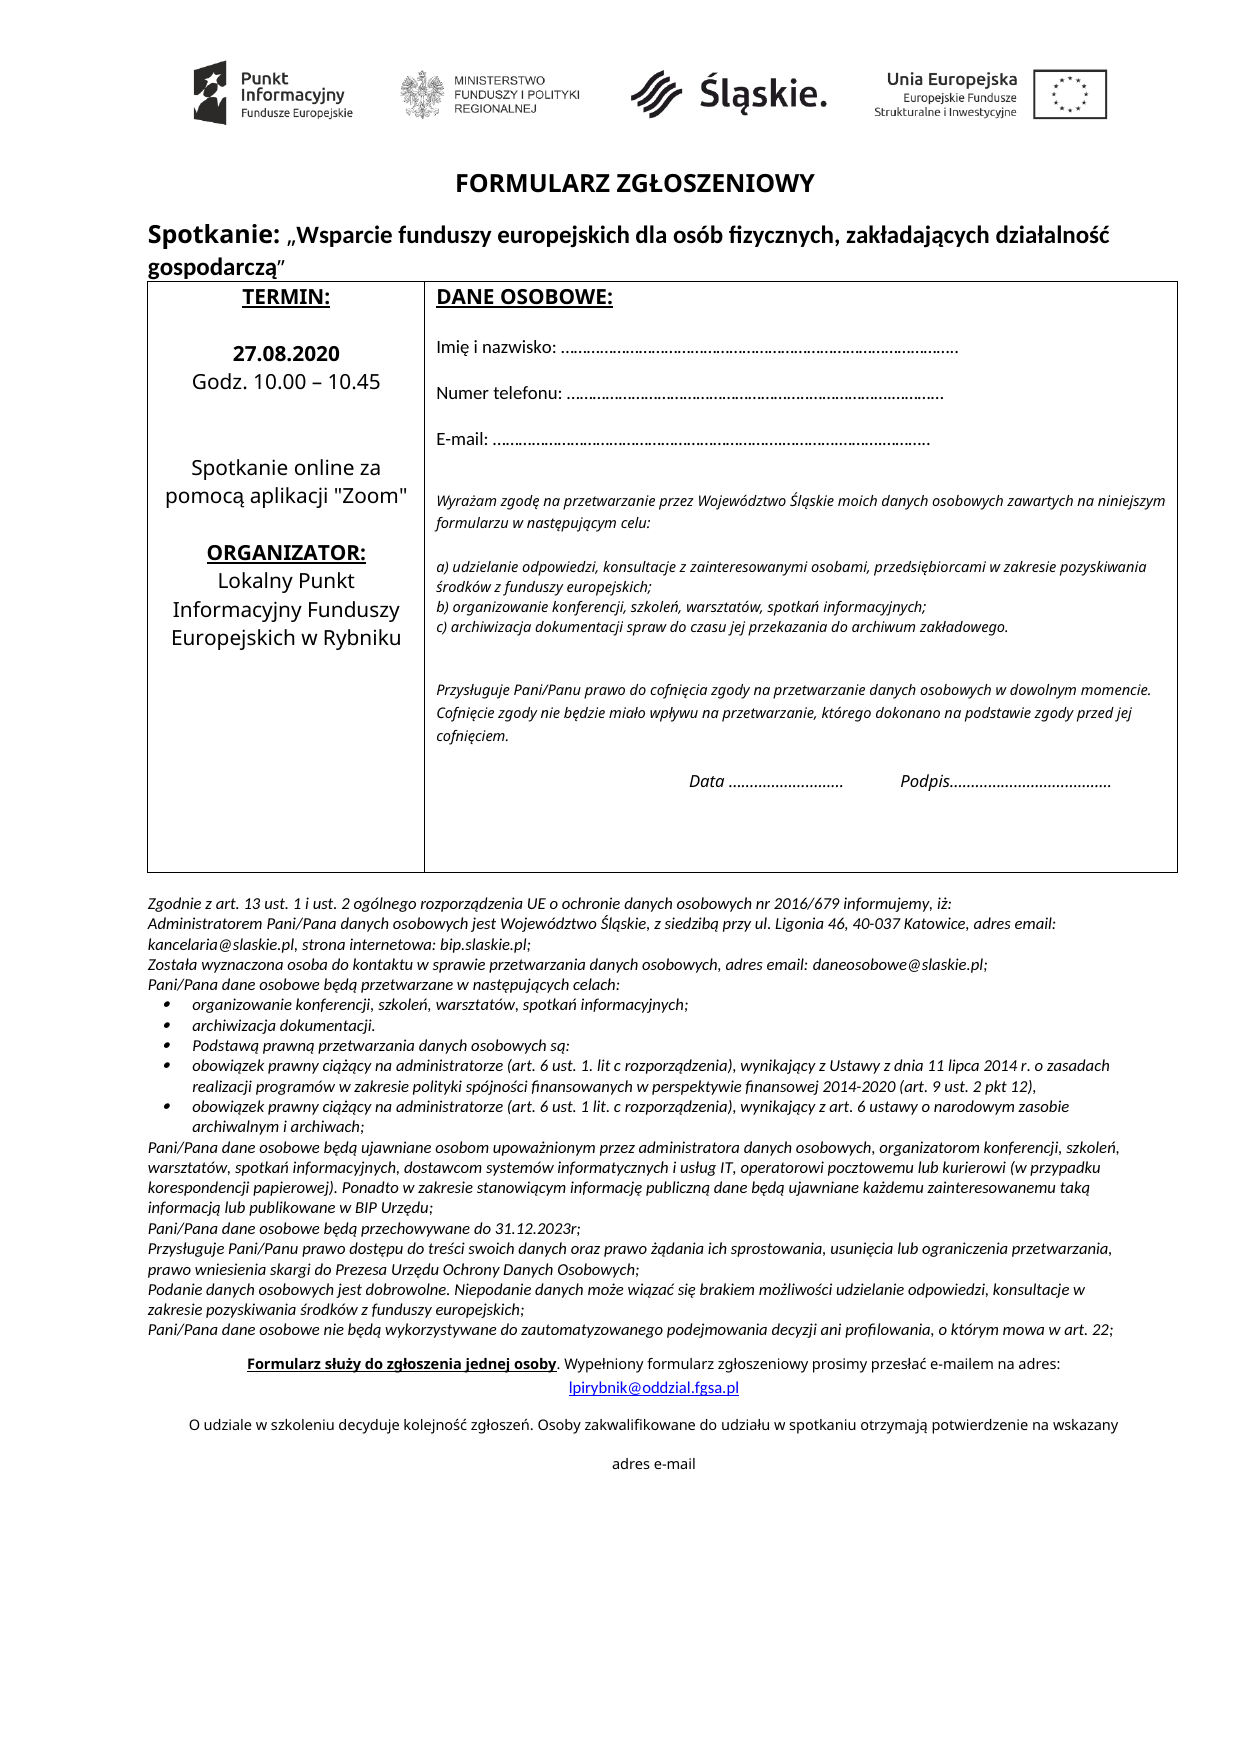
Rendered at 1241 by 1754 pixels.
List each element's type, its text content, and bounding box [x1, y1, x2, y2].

text Przysługuje Pani/Panu prawo dostępu do treści swoich danych oraz prawo żądania ich sprostowania, usunięcia lub ograniczenia przetwarzania, prawo wniesienia skargi do Prezesa Urzędu Ochrony Danych Osobowych; [148, 1238, 1122, 1279]
list organizowanie konferencji, szkoleń, warsztatów, spotkań informacyjnych; [162, 995, 1122, 1015]
text Została wyznaczona osoba do kontaktu w sprawie przetwarzania danych osobowych, adres email: daneosobowe@slaskie.pl; [148, 954, 1122, 974]
text Podanie danych osobowych jest dobrowolne. Niepodanie danych może wiązać się brakiem możliwości udzielanie odpowiedzi, konsultacje w zakresie pozyskiwania środków z funduszy europejskich; [148, 1279, 1122, 1320]
list archiwizacja dokumentacji. [162, 1015, 1122, 1035]
text FORMULARZ ZGŁOSZENIOWY [148, 166, 1122, 199]
list O udziale w szkoleniu decyduje kolejność zgłoszeń. Osoby zakwalifikowane do udziału w spotkaniu otrzymają potwierdzenie na wskazany adres e-mail [185, 1400, 1122, 1474]
text Pani/Pana dane osobowe nie będą wykorzystywane do zautomatyzowanego podejmowania decyzji ani profilowania, o którym mowa w art. 22; [148, 1320, 1122, 1340]
text Administratorem Pani/Pana danych osobowych jest Województwo Śląskie, z siedzibą przy ul. Ligonia 46, 40-037 Katowice, adres email: kancelaria@slaskie.pl, strona internetowa: bip.slaskie.pl; [148, 913, 1122, 954]
text Pani/Pana dane osobowe będą ujawniane osobom upoważnionym przez administratora danych osobowych, organizatorom konferencji, szkoleń, warsztatów, spotkań informacyjnych, dostawcom systemów informatycznych i usług IT, operatorowi pocztowemu lub kurierowi (w przypadku korespondencji papierowej). Ponadto w zakresie stanowiącym informację publiczną dane będą ujawniane każdemu zainteresowanemu taką informacją lub publikowane w BIP Urzędu; [148, 1137, 1122, 1218]
text Zgodnie z art. 13 ust. 1 i ust. 2 ogólnego rozporządzenia UE o ochronie danych osobowych nr 2016/679 informujemy, iż: [148, 893, 1122, 913]
list Formularz służy do zgłoszenia jednej osoby. Wypełniony formularz zgłoszeniowy prosimy przesłać e-mailem na adres: lpirybnik@oddzial.fgsa.pl [185, 1340, 1122, 1397]
picture [177, 44, 1123, 141]
text Spotkanie: „Wsparcie funduszy europejskich dla osób fizycznych, zakładających działalność gospodarczą” [148, 217, 1122, 281]
table_header TERMIN: 27.08.2020 Godz. 10.00 – 10.45 Spotkanie online za pomocą aplikacji "Zoom" ORGANIZATOR: Lokalny Punkt Informacyjny Funduszy Europejskich w Rybniku [148, 282, 424, 872]
list obowiązek prawny ciążący na administratorze (art. 6 ust. 1 lit. c rozporządzenia), wynikający z art. 6 ustawy o narodowym zasobie archiwalnym i archiwach; [162, 1096, 1122, 1137]
text Pani/Pana dane osobowe będą przechowywane do 31.12.2023r; [148, 1218, 1122, 1238]
text Pani/Pana dane osobowe będą przetwarzane w następujących celach: [148, 974, 1122, 995]
list obowiązek prawny ciążący na administratorze (art. 6 ust. 1. lit c rozporządzenia), wynikający z Ustawy z dnia 11 lipca 2014 r. o zasadach realizacji programów w zakresie polityki spójności finansowanych w perspektywie finansowej 2014-2020 (art. 9 ust. 2 pkt 12), [162, 1056, 1122, 1096]
list Podstawą prawną przetwarzania danych osobowych są: [162, 1035, 1122, 1056]
table_header DANE OSOBOWE: Imię i nazwisko: ……………………………………………………………………………….. Numer telefonu: ………………………………………………..……………….………… E-mail: ………………………………………………………….………….……….……….. Wyrażam zgodę na przetwarzanie przez Województwo Śląskie moich danych osobowych zawartych na niniejszym formularzu w następującym celu: a) udzielanie odpowiedzi, konsultacje z zainteresowanymi osobami, przedsiębiorcami w zakresie pozyskiwania środków z funduszy europejskich; b) organizowanie konferencji, szkoleń, warsztatów, spotkań informacyjnych; c) archiwizacja dokumentacji spraw do czasu jej przekazania do archiwum zakładowego. Przysługuje Pani/Panu prawo do cofnięcia zgody na przetwarzanie danych osobowych w dowolnym momencie. Cofnięcie zgody nie będzie miało wpływu na przetwarzanie, którego dokonano na podstawie zgody przed jej cofnięciem. Data ……………………… Podpis……………………………….. [425, 282, 1177, 872]
